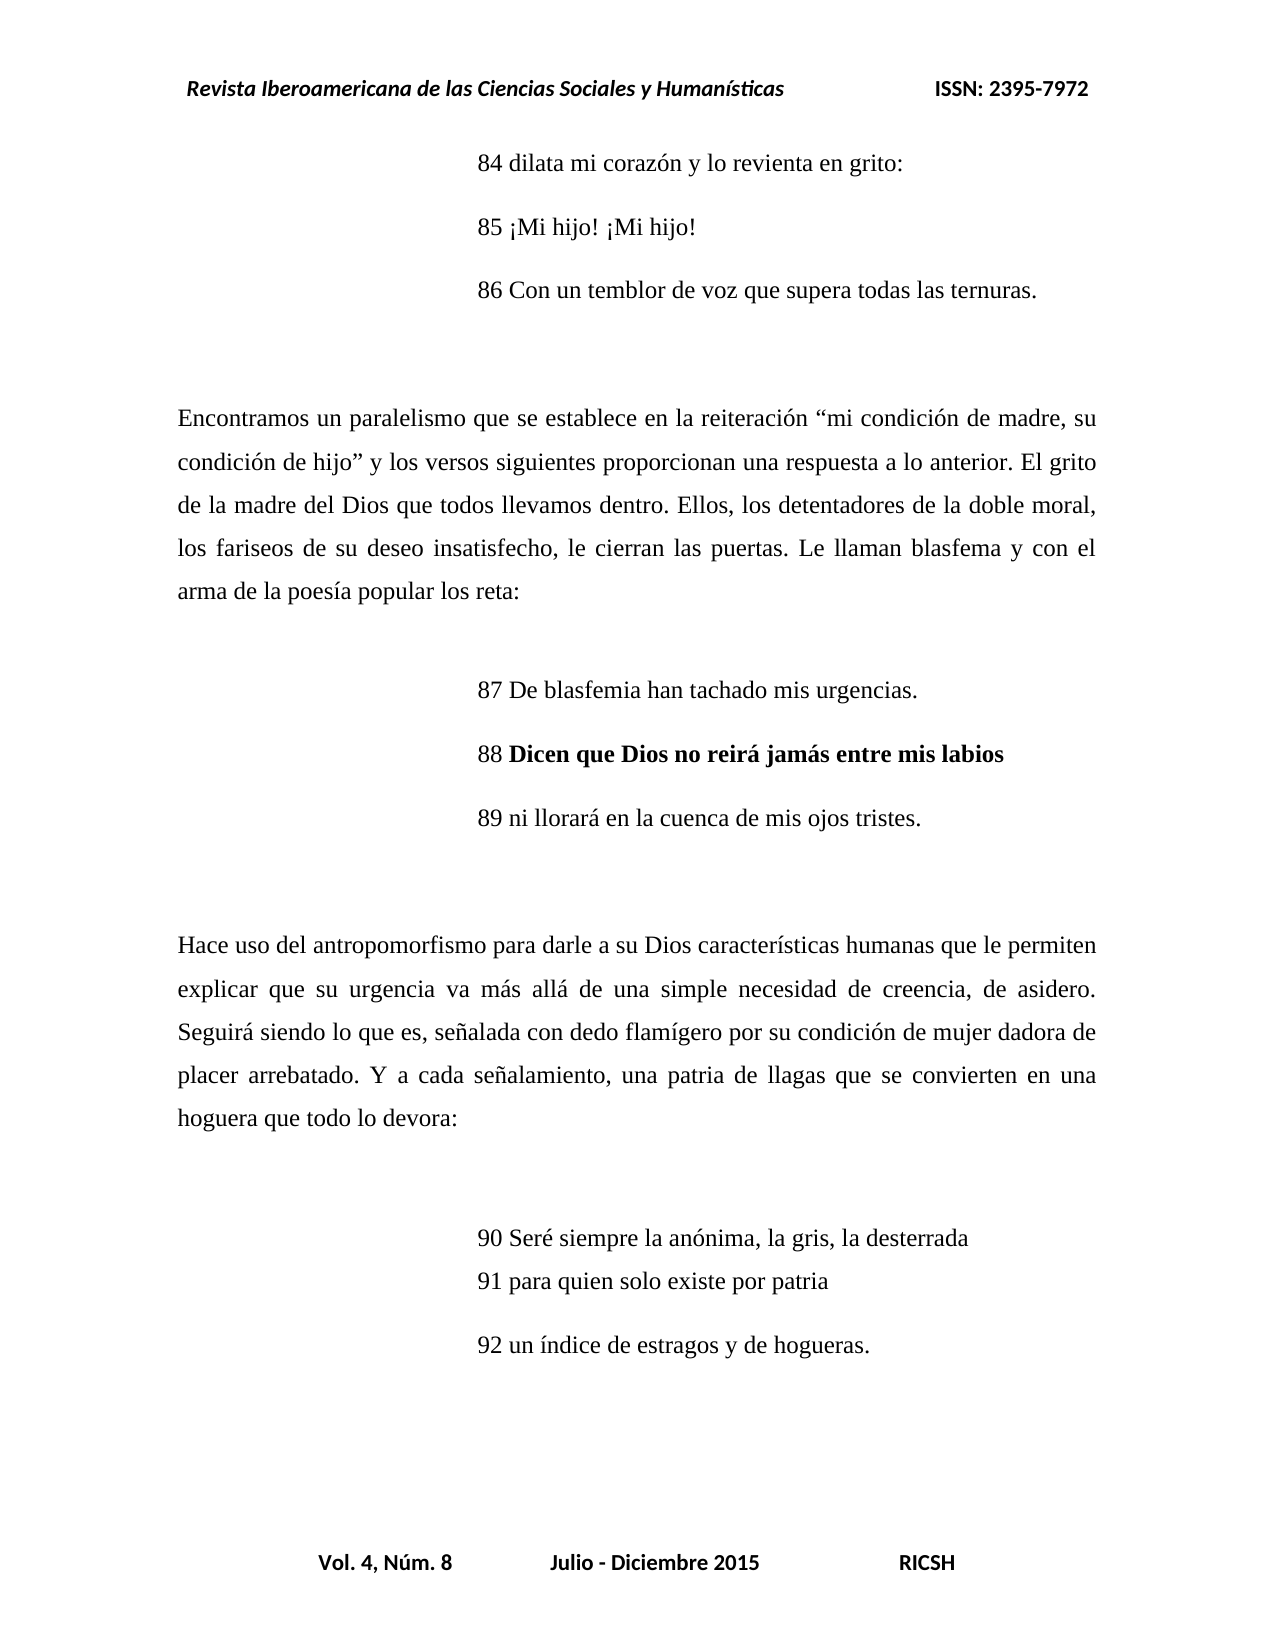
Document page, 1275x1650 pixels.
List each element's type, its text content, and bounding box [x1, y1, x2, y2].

text 92 un índice de estragos y de hogueras. [477, 1330, 1098, 1358]
text 86 Con un temblor de voz que supera todas las ternuras. [477, 276, 1098, 304]
text 89 ni llorará en la cuenca de mis ojos tristes. [477, 803, 1098, 831]
text Encontramos un paralelismo que se establece en la reiteración “mi condición de madre, su condición de hijo” y los versos siguientes proporcionan una respuesta a lo anterior. El grito de la madre del Dios que todos llevamos dentro. Ellos, los detentadores de la doble moral, los fariseos de su deseo insatisfecho, le cierran las puertas. Le llaman blasfema y con el arma de la poesía popular los reta: [177, 403, 1098, 605]
text Hace uso del antropomorfismo para darle a su Dios características humanas que le permiten explicar que su urgencia va más allá de una simple necesidad de creencia, de asidero. Seguirá siendo lo que es, señalada con dedo flamígero por su condición de mujer dadora de placer arrebatado. Y a cada señalamiento, una patria de llagas que se convierten en una hoguera que todo lo devora: [177, 931, 1098, 1132]
text 87 De blasfemia han tachado mis urgencias. [477, 675, 1098, 703]
text 84 dilata mi corazón y lo revienta en grito: [477, 148, 1098, 176]
text 91 para quien solo existe por patria [477, 1266, 1098, 1294]
text 85 ¡Mi hijo! ¡Mi hijo! [477, 212, 1098, 240]
text 90 Seré siempre la anónima, la gris, la desterrada [477, 1223, 1098, 1251]
text 88 Dicen que Dios no reirá jamás entre mis labios [477, 739, 1098, 767]
